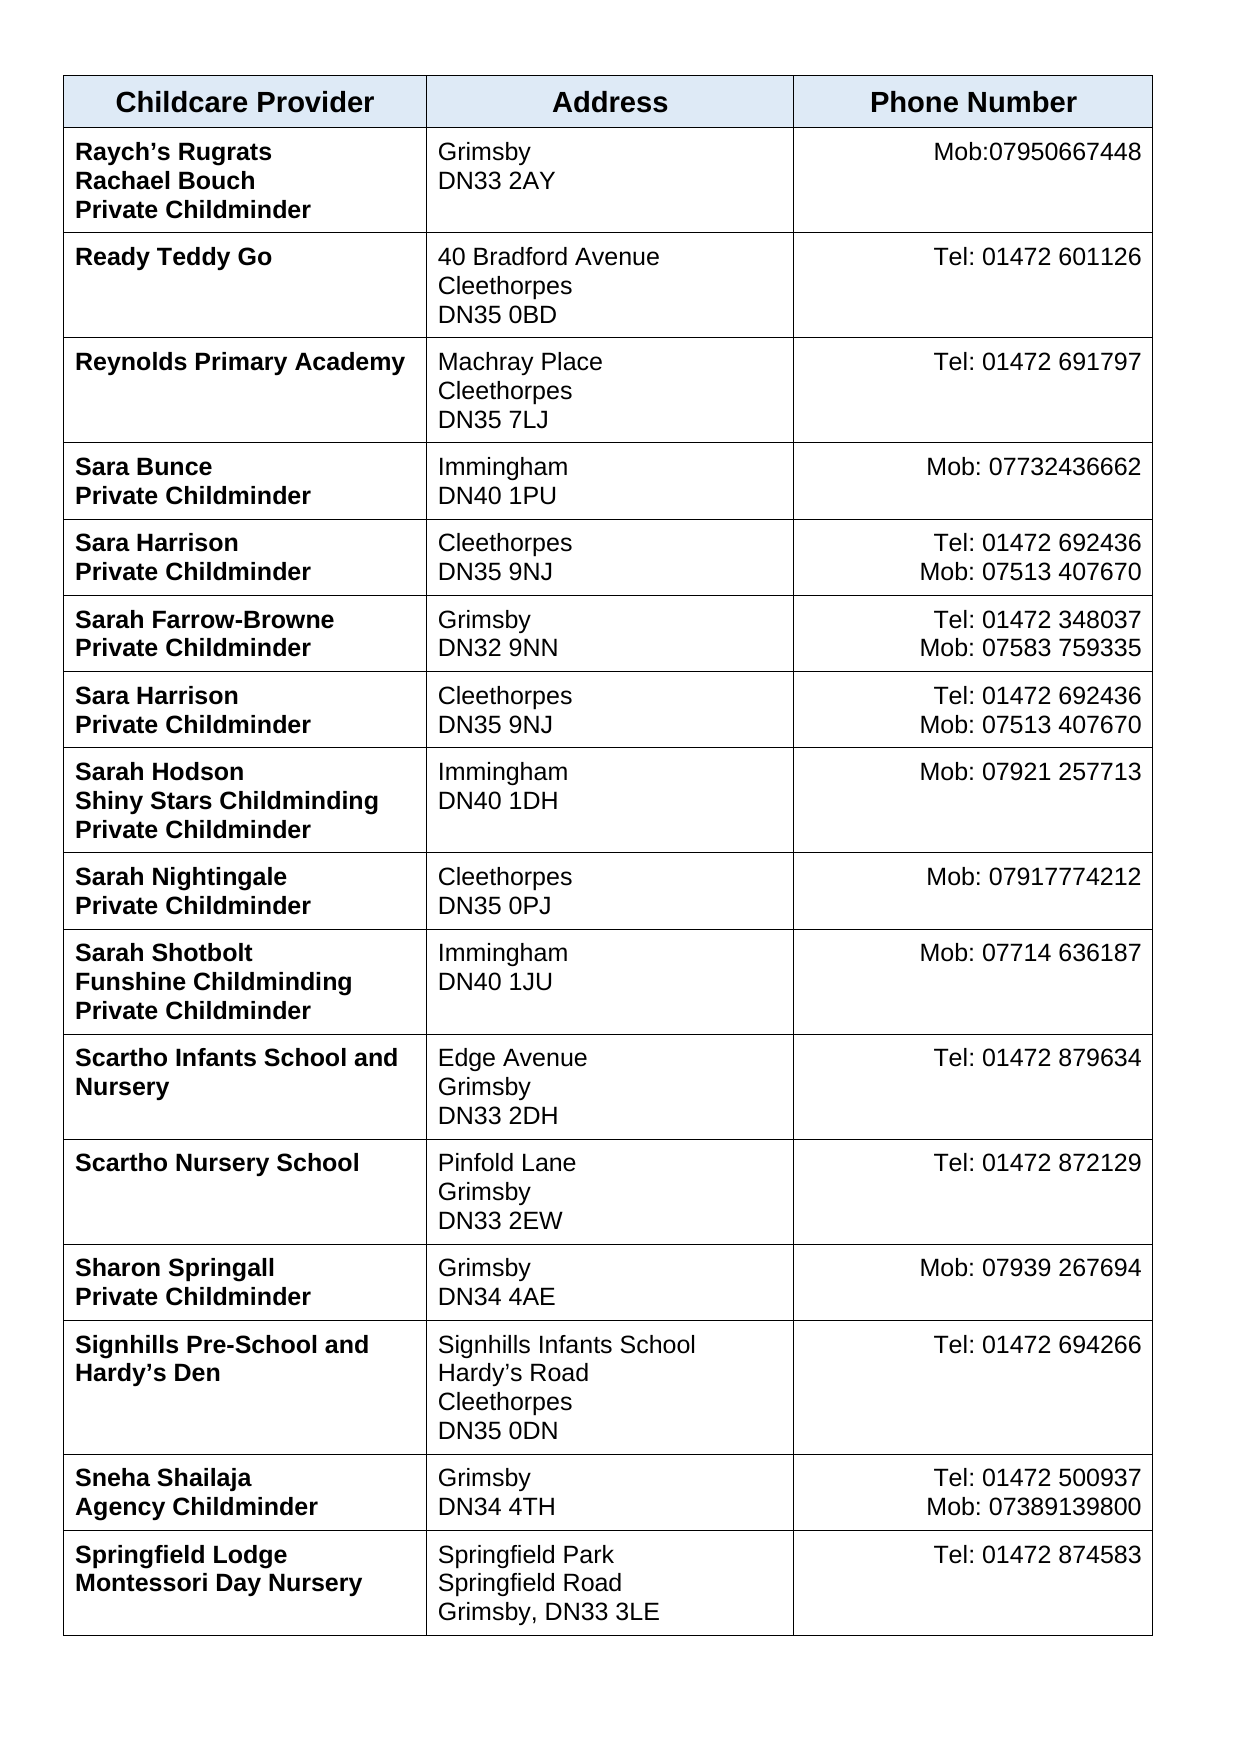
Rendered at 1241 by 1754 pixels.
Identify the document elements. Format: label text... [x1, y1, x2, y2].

table_cell Machray Place Cleethorpes DN35 7LJ [427, 338, 793, 442]
table_cell Scartho Nursery School [64, 1140, 426, 1243]
table_cell Grimsby DN34 4AE [427, 1245, 793, 1320]
table_cell Grimsby DN33 2AY [427, 128, 793, 232]
table_cell Mob: 07921 257713 [794, 748, 1152, 852]
table_cell Mob: 07732436662 [794, 443, 1152, 518]
table_cell Sara Bunce Private Childminder [64, 443, 426, 518]
table_cell Raych’s Rugrats Rachael Bouch Private Childminder [64, 128, 426, 232]
table_cell 40 Bradford Avenue Cleethorpes DN35 0BD [427, 233, 793, 337]
table_cell Tel: 01472 500937 Mob: 07389139800 [794, 1455, 1152, 1530]
table_header Address [427, 76, 793, 127]
table_cell Mob: 07917774212 [794, 853, 1152, 928]
table_cell Tel: 01472 692436 Mob: 07513 407670 [794, 672, 1152, 747]
table_cell Pinfold Lane Grimsby DN33 2EW [427, 1140, 793, 1243]
table_cell Cleethorpes DN35 9NJ [427, 520, 793, 595]
table_cell Sneha Shailaja Agency Childminder [64, 1455, 426, 1530]
table_cell Tel: 01472 348037 Mob: 07583 759335 [794, 596, 1152, 671]
table_cell Tel: 01472 874583 [794, 1531, 1152, 1635]
table_header Childcare Provider [64, 76, 426, 127]
table_cell Springfield Park Springfield Road Grimsby, DN33 3LE [427, 1531, 793, 1635]
table_cell Mob: 07714 636187 [794, 930, 1152, 1033]
table_header Phone Number [794, 76, 1152, 127]
table_cell Sarah Shotbolt Funshine Childminding Private Childminder [64, 930, 426, 1033]
table_cell Mob:07950667448 [794, 128, 1152, 232]
table_cell Tel: 01472 601126 [794, 233, 1152, 337]
table_cell Grimsby DN34 4TH [427, 1455, 793, 1530]
table_cell Cleethorpes DN35 9NJ [427, 672, 793, 747]
table_cell Tel: 01472 872129 [794, 1140, 1152, 1243]
table_cell Scartho Infants School and Nursery [64, 1035, 426, 1138]
table_cell Sara Harrison Private Childminder [64, 672, 426, 747]
table_cell Immingham DN40 1PU [427, 443, 793, 518]
table_cell Sharon Springall Private Childminder [64, 1245, 426, 1320]
table_cell Ready Teddy Go [64, 233, 426, 337]
table_cell Sarah Nightingale Private Childminder [64, 853, 426, 928]
table_cell Edge Avenue Grimsby DN33 2DH [427, 1035, 793, 1138]
table_cell Tel: 01472 694266 [794, 1321, 1152, 1453]
table_cell Tel: 01472 692436 Mob: 07513 407670 [794, 520, 1152, 595]
table_cell Springfield Lodge Montessori Day Nursery [64, 1531, 426, 1635]
table_cell Sarah Hodson Shiny Stars Childminding Private Childminder [64, 748, 426, 852]
table_cell Grimsby DN32 9NN [427, 596, 793, 671]
table_cell Immingham DN40 1JU [427, 930, 793, 1033]
table_cell Signhills Pre-School and Hardy’s Den [64, 1321, 426, 1453]
table_cell Reynolds Primary Academy [64, 338, 426, 442]
table_cell Sara Harrison Private Childminder [64, 520, 426, 595]
table_cell Tel: 01472 879634 [794, 1035, 1152, 1138]
table_cell Cleethorpes DN35 0PJ [427, 853, 793, 928]
table_cell Immingham DN40 1DH [427, 748, 793, 852]
table_cell Mob: 07939 267694 [794, 1245, 1152, 1320]
table_cell Sarah Farrow-Browne Private Childminder [64, 596, 426, 671]
table_cell Tel: 01472 691797 [794, 338, 1152, 442]
table_cell Signhills Infants School Hardy’s Road Cleethorpes DN35 0DN [427, 1321, 793, 1453]
